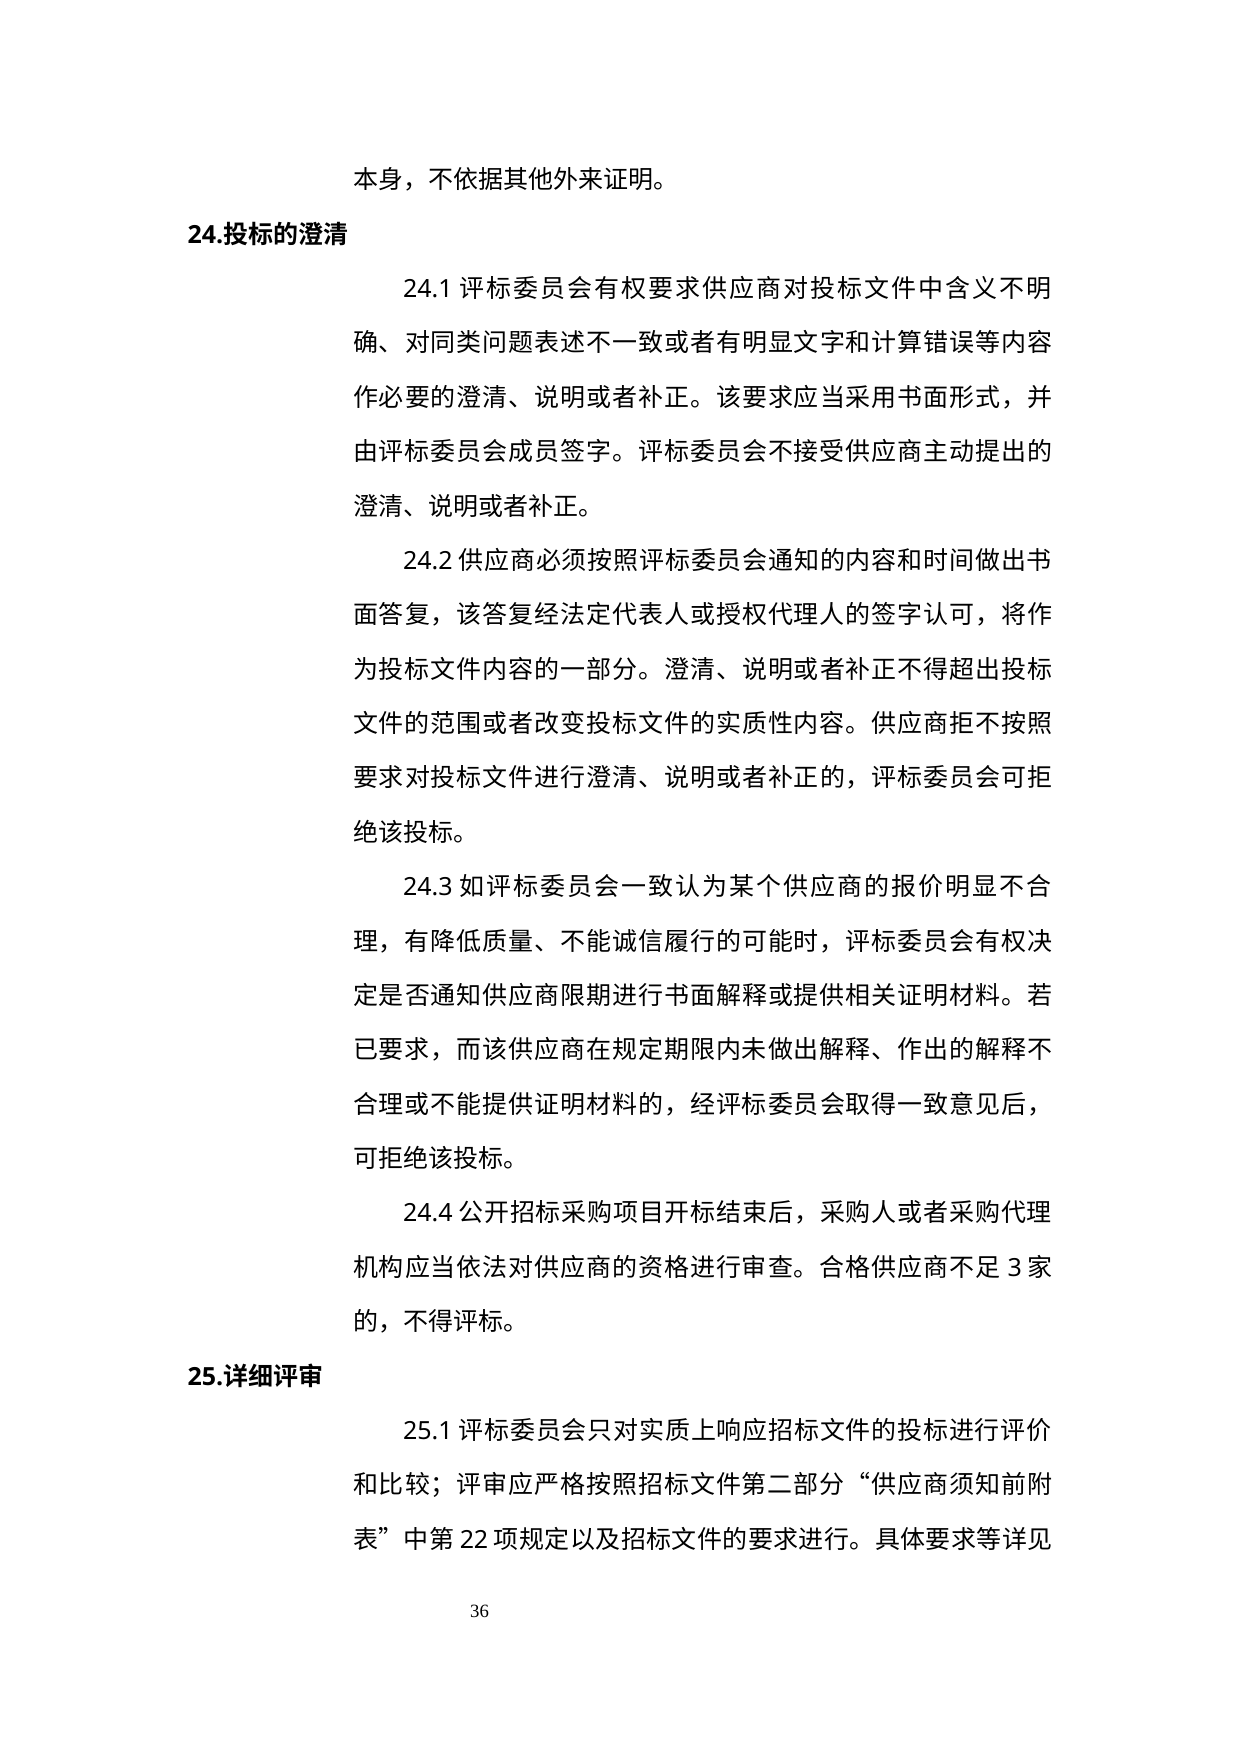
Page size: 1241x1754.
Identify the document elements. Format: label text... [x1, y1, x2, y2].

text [353, 1410, 1053, 1555]
text 24.2供应商必须按照评标委员会通知的内容和时间做出书面答复，该答复经法定代表人或授权代理人的签字认可，将作为投标文件内容的一部分。澄清、说明或者补正不得超出投标文件的范围或者改变投标文件的实质性内容。供应商拒不按照要求对投标文件进行澄清、说明或者补正的，评标委员会可拒绝该投标。 [353, 540, 1053, 848]
text 24.投标的澄清 [187, 214, 1053, 250]
text 24.4公开招标采购项目开标结束后，采购人或者采购代理机构应当依法对供应商的资格进行审查。合格供应商不足3家的，不得评标。 [353, 1193, 1053, 1338]
text 24.3如评标委员会一致认为某个供应商的报价明显不合理，有降低质量、不能诚信履行的可能时，评标委员会有权决定是否通知供应商限期进行书面解释或提供相关证明材料。若已要求，而该供应商在规定期限内未做出解释、作出的解释不合理或不能提供证明材料的，经评标委员会取得一致意见后，可拒绝该投标。 [353, 867, 1053, 1175]
text 25.详细评审 [187, 1356, 1053, 1392]
text 24.1评标委员会有权要求供应商对投标文件中含义不明确、对同类问题表述不一致或者有明显文字和计算错误等内容作必要的澄清、说明或者补正。该要求应当采用书面形式，并由评标委员会成员签字。评标委员会不接受供应商主动提出的澄清、说明或者补正。 [353, 268, 1053, 522]
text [353, 160, 1053, 196]
